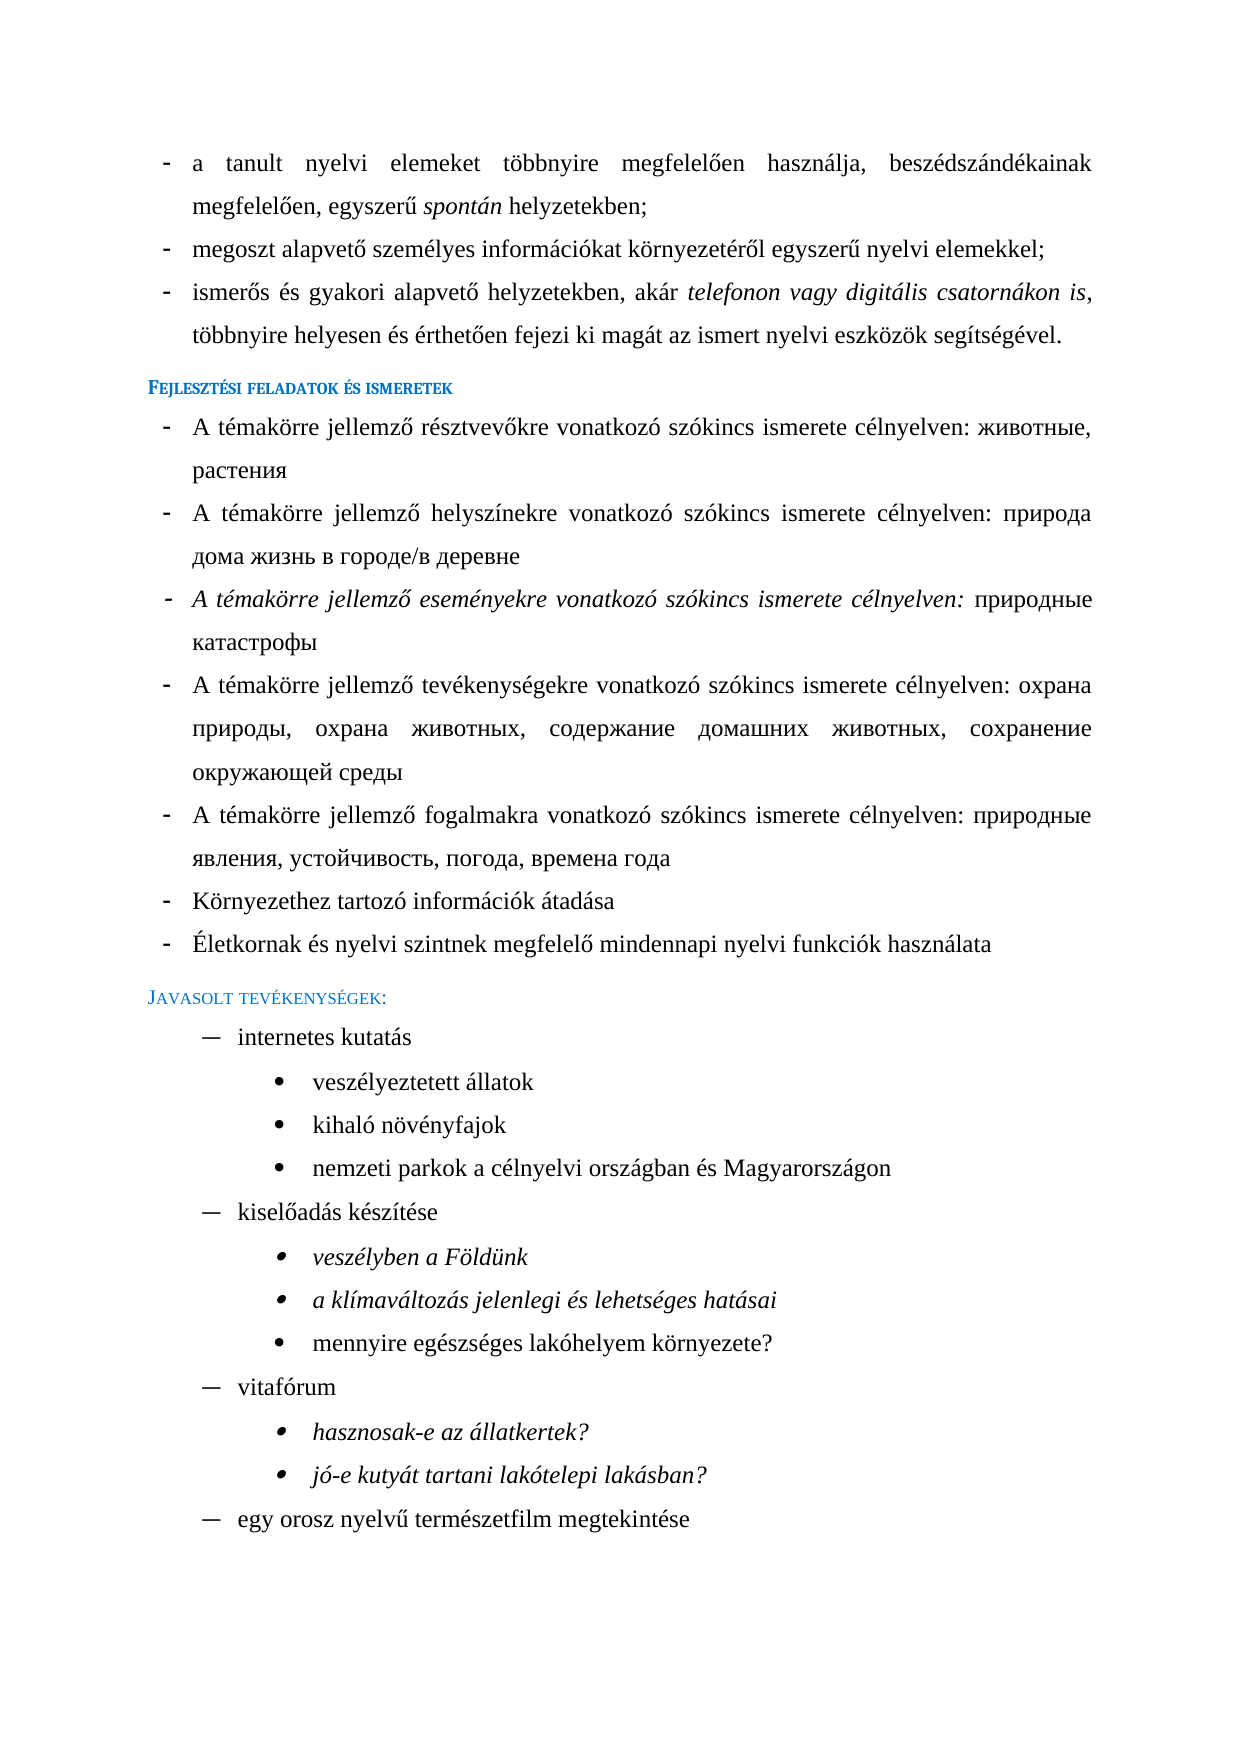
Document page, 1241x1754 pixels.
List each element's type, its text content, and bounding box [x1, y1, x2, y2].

subtitle Fejlesztési feladatok és ismeretek [148, 376, 1093, 400]
list mennyire egészséges lakóhelyem környezete? [275, 1328, 1093, 1357]
list A témakörre jellemző résztvevőkre vonatkozó szókincs ismerete célnyelven: животные, растения [162, 412, 1093, 483]
list nemzeti parkok a célnyelvi országban és Magyarországon [275, 1153, 1093, 1182]
list internetes kutatás [200, 1021, 1093, 1051]
list a klímaváltozás jelenlegi és lehetséges hatásai [275, 1285, 1093, 1313]
list ismerős és gyakori alapvető helyzetekben, akár telefonon vagy digitális csatornákon is, többnyire helyesen és érthetően fejezi ki magát az ismert nyelvi eszközök segítségével. [162, 277, 1093, 349]
list hasznosak-e az állatkertek? [275, 1417, 1093, 1446]
list veszélyeztetett állatok [275, 1067, 1093, 1095]
list jó-e kutyát tartani lakótelepi lakásban? [275, 1460, 1093, 1489]
list veszélyben a Földünk [275, 1242, 1093, 1270]
list A témakörre jellemző fogalmakra vonatkozó szókincs ismerete célnyelven: природные явления, устойчивость, погода, времена года [162, 800, 1093, 872]
list kihaló növényfajok [275, 1110, 1093, 1138]
list A témakörre jellemző tevékenységekre vonatkozó szókincs ismerete célnyelven: охрана природы, охрана животных, содержание домашних животных, сохранение окружающей среды [162, 670, 1093, 785]
list A témakörre jellemző eseményekre vonatkozó szókincs ismerete célnyelven: природные катастрофы [162, 584, 1093, 656]
subtitle Javasolt tevékenységek: [148, 985, 1093, 1009]
list Életkornak és nyelvi szintnek megfelelő mindennapi nyelvi funkciók használata [162, 929, 1093, 958]
list A témakörre jellemző helyszínekre vonatkozó szókincs ismerete célnyelven: природа дома жизнь в городе/в деревне [162, 498, 1093, 570]
list kiselőadás készítése [200, 1196, 1093, 1226]
list a tanult nyelvi elemeket többnyire megfelelően használja, beszédszándékainak megfelelően, egyszerű spontán helyzetekben; [162, 148, 1093, 219]
list vitafórum [200, 1371, 1093, 1402]
list egy orosz nyelvű természetfilm megtekintése [200, 1503, 1093, 1533]
list Környezethez tartozó információk átadása [162, 886, 1093, 915]
list megoszt alapvető személyes információkat környezetéről egyszerű nyelvi elemekkel; [162, 234, 1093, 263]
